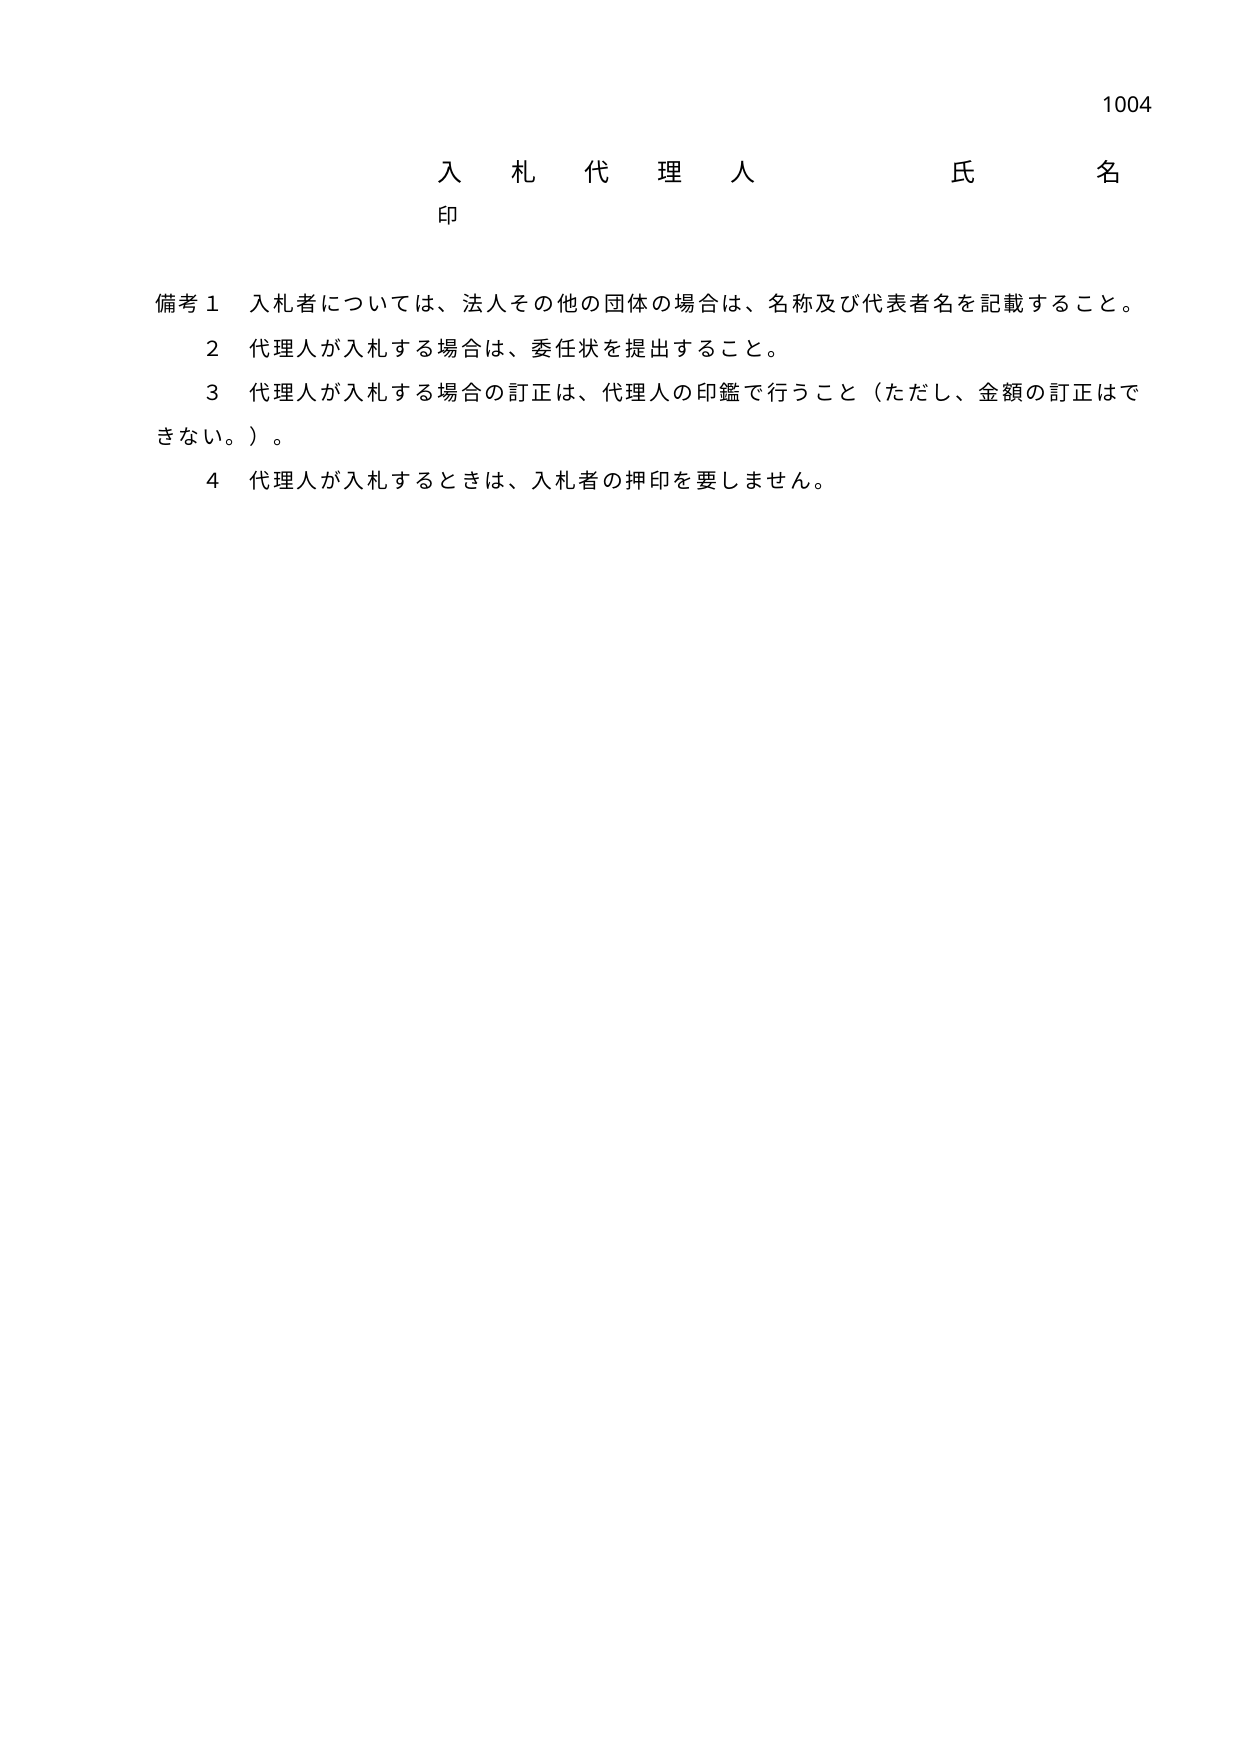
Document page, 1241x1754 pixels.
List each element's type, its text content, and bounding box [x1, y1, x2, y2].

text ２ 代理人が入札する場合は、委任状を提出すること。 [155, 325, 1144, 369]
text 入札代理人 氏 名 印 [415, 148, 1144, 237]
text ３ 代理人が入札する場合の訂正は、代理人の印鑑で行うこと（ただし、金額の訂正はできない。）。 [155, 369, 1144, 457]
text 備考１ 入札者については、法人その他の団体の場合は、名称及び代表者名を記載すること。 [155, 281, 1144, 325]
text ４ 代理人が入札するときは、入札者の押印を要しません。 [155, 457, 1144, 502]
